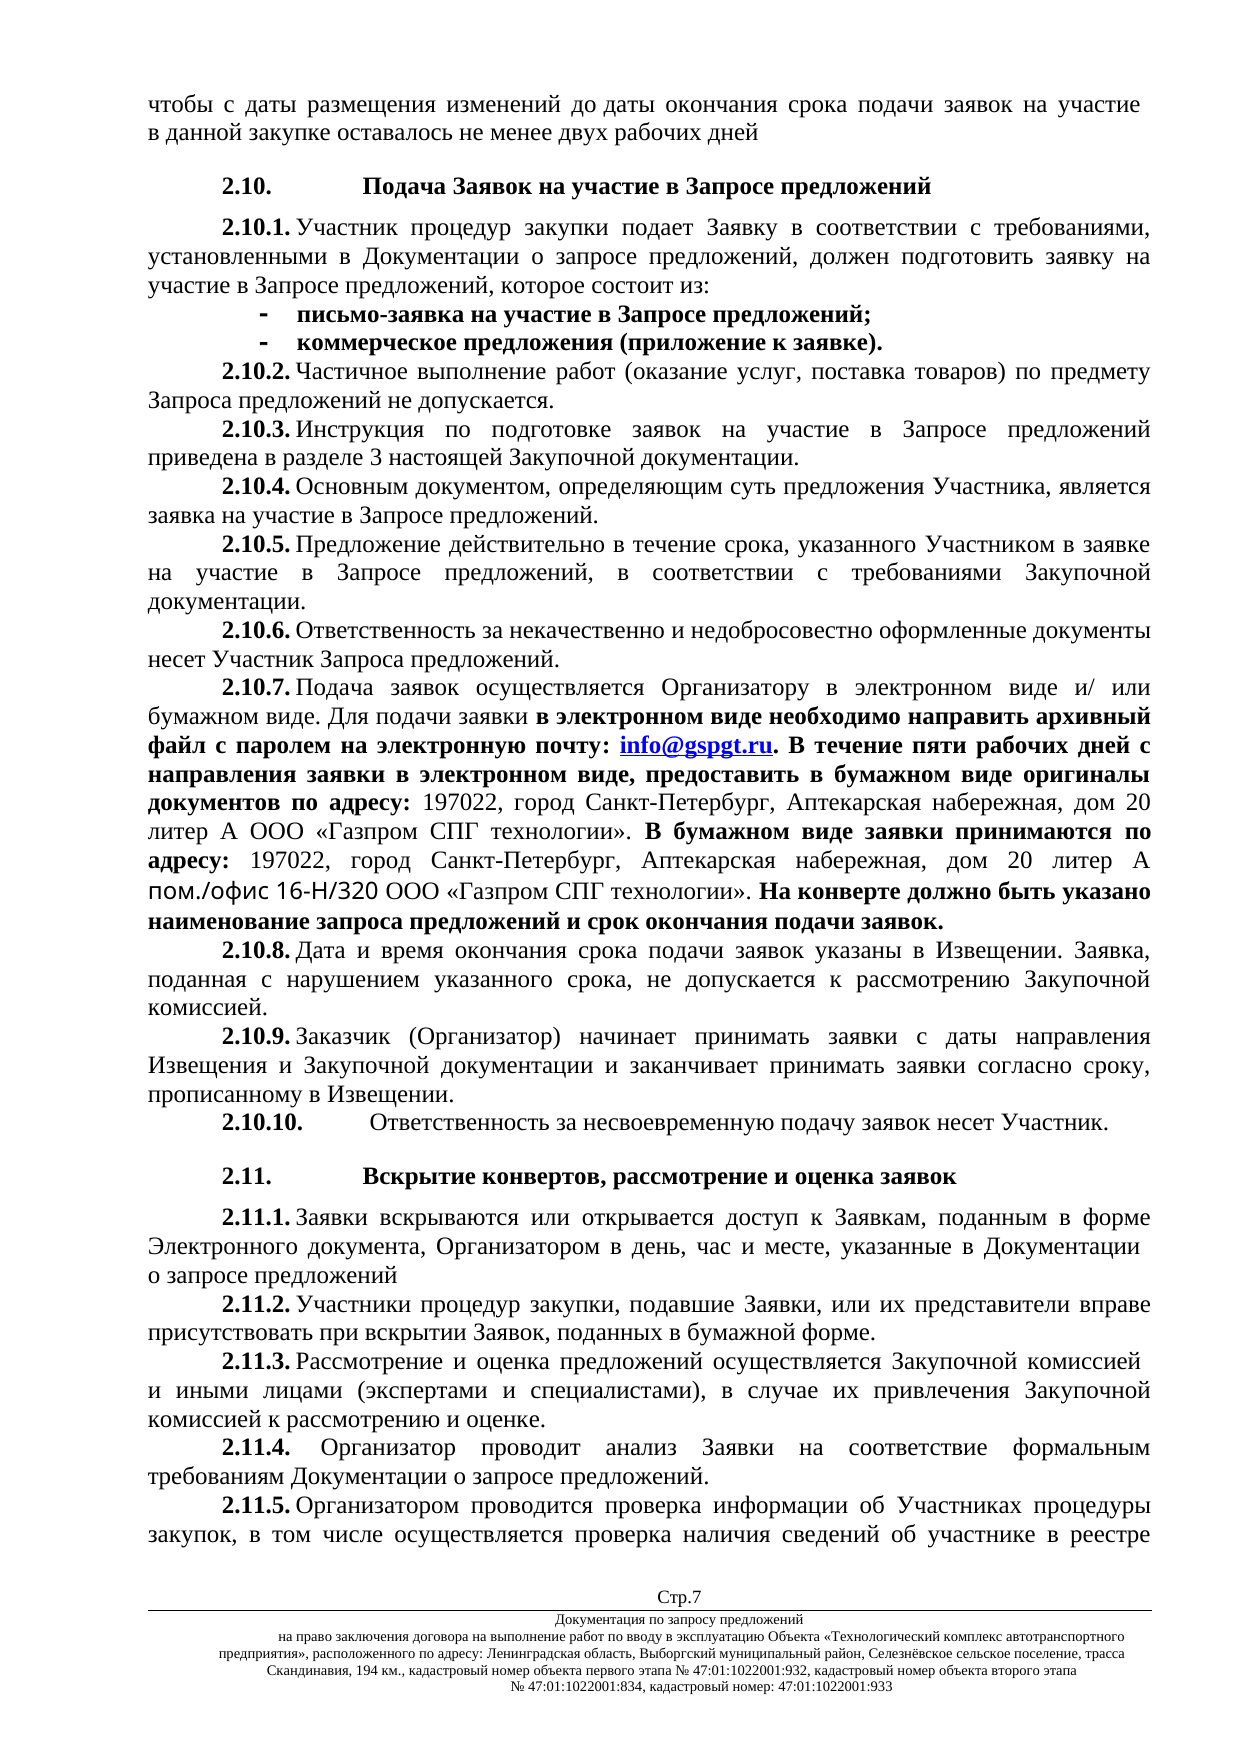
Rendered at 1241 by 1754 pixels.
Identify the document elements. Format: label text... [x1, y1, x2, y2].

list Заявки вскрываются или открывается доступ к Заявкам, поданным в форме Электронного документа, Организатором в день, час и месте, указанные в Документации о запросе предложений [148, 1202, 1152, 1289]
list письмо-заявка на участие в Запросе предложений; [259, 299, 1152, 327]
list Участники процедур закупки, подавшие Заявки, или их представители вправе присутствовать при вскрытии Заявок, поданных в бумажной форме. [148, 1289, 1152, 1346]
list Дата и время окончания срока подачи заявок указаны в Извещении. Заявка, поданная с нарушением указанного срока, не допускается к рассмотрению Закупочной комиссией. [148, 935, 1152, 1021]
list Основным документом, определяющим суть предложения Участника, является заявка на участие в Запросе предложений. [148, 471, 1152, 529]
list Участник процедур закупки подает Заявку в соответствии с требованиями, установленными в Документации о запросе предложений, должен подготовить заявку на участие в Запросе предложений, которое состоит из: [148, 212, 1152, 299]
list Предложение действительно в течение срока, указанного Участником в заявке на участие в Запросе предложений, в соответствии с требованиями Закупочной документации. [148, 529, 1152, 615]
list Подача заявок осуществляется Организатору в электронном виде и/ или бумажном виде. Для подачи заявки в электронном виде необходимо направить архивный файл с паролем на электронную почту: info@gspgt.ru. В течение пяти рабочих дней с направления заявки в электронном виде, предоставить в бумажном виде оригиналы документов по адресу: 197022, город Санкт-Петербург, Аптекарская набережная, дом 20 литер А ООО «Газпром СПГ технологии». В бумажном виде заявки принимаются по адресу: 197022, город Санкт-Петербург, Аптекарская набережная, дом 20 литер А пом./офис 16-Н/320 ООО «Газпром СПГ технологии». На конверте должно быть указано наименование запроса предложений и срок окончания подачи заявок. [148, 672, 1152, 935]
list Организатор проводит анализ Заявки на соответствие формальным требованиям Документации о запросе предложений. [148, 1432, 1152, 1490]
list Вскрытие конвертов, рассмотрение и оценка заявок [148, 1161, 1152, 1190]
list Подача Заявок на участие в Запросе предложений [148, 171, 1152, 200]
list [148, 89, 1152, 146]
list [148, 1490, 1152, 1547]
list Рассмотрение и оценка предложений осуществляется Закупочной комиссией и иными лицами (экспертами и специалистами), в случае их привлечения Закупочной комиссией к рассмотрению и оценке. [148, 1346, 1152, 1432]
list Инструкция по подготовке заявок на участие в Запросе предложений приведена в разделе 3 настоящей Закупочной документации. [148, 414, 1152, 471]
list Ответственность за несвоевременную подачу заявок несет Участник. [148, 1107, 1152, 1136]
list Ответственность за некачественно и недобросовестно оформленные документы несет Участник Запроса предложений. [148, 615, 1152, 672]
list Частичное выполнение работ (оказание услуг, поставка товаров) по предмету Запроса предложений не допускается. [148, 356, 1152, 414]
list коммерческое предложения (приложение к заявке). [259, 327, 1152, 356]
list Заказчик (Организатор) начинает принимать заявки с даты направления Извещения и Закупочной документации и заканчивает принимать заявки согласно сроку, прописанному в Извещении. [148, 1021, 1152, 1107]
